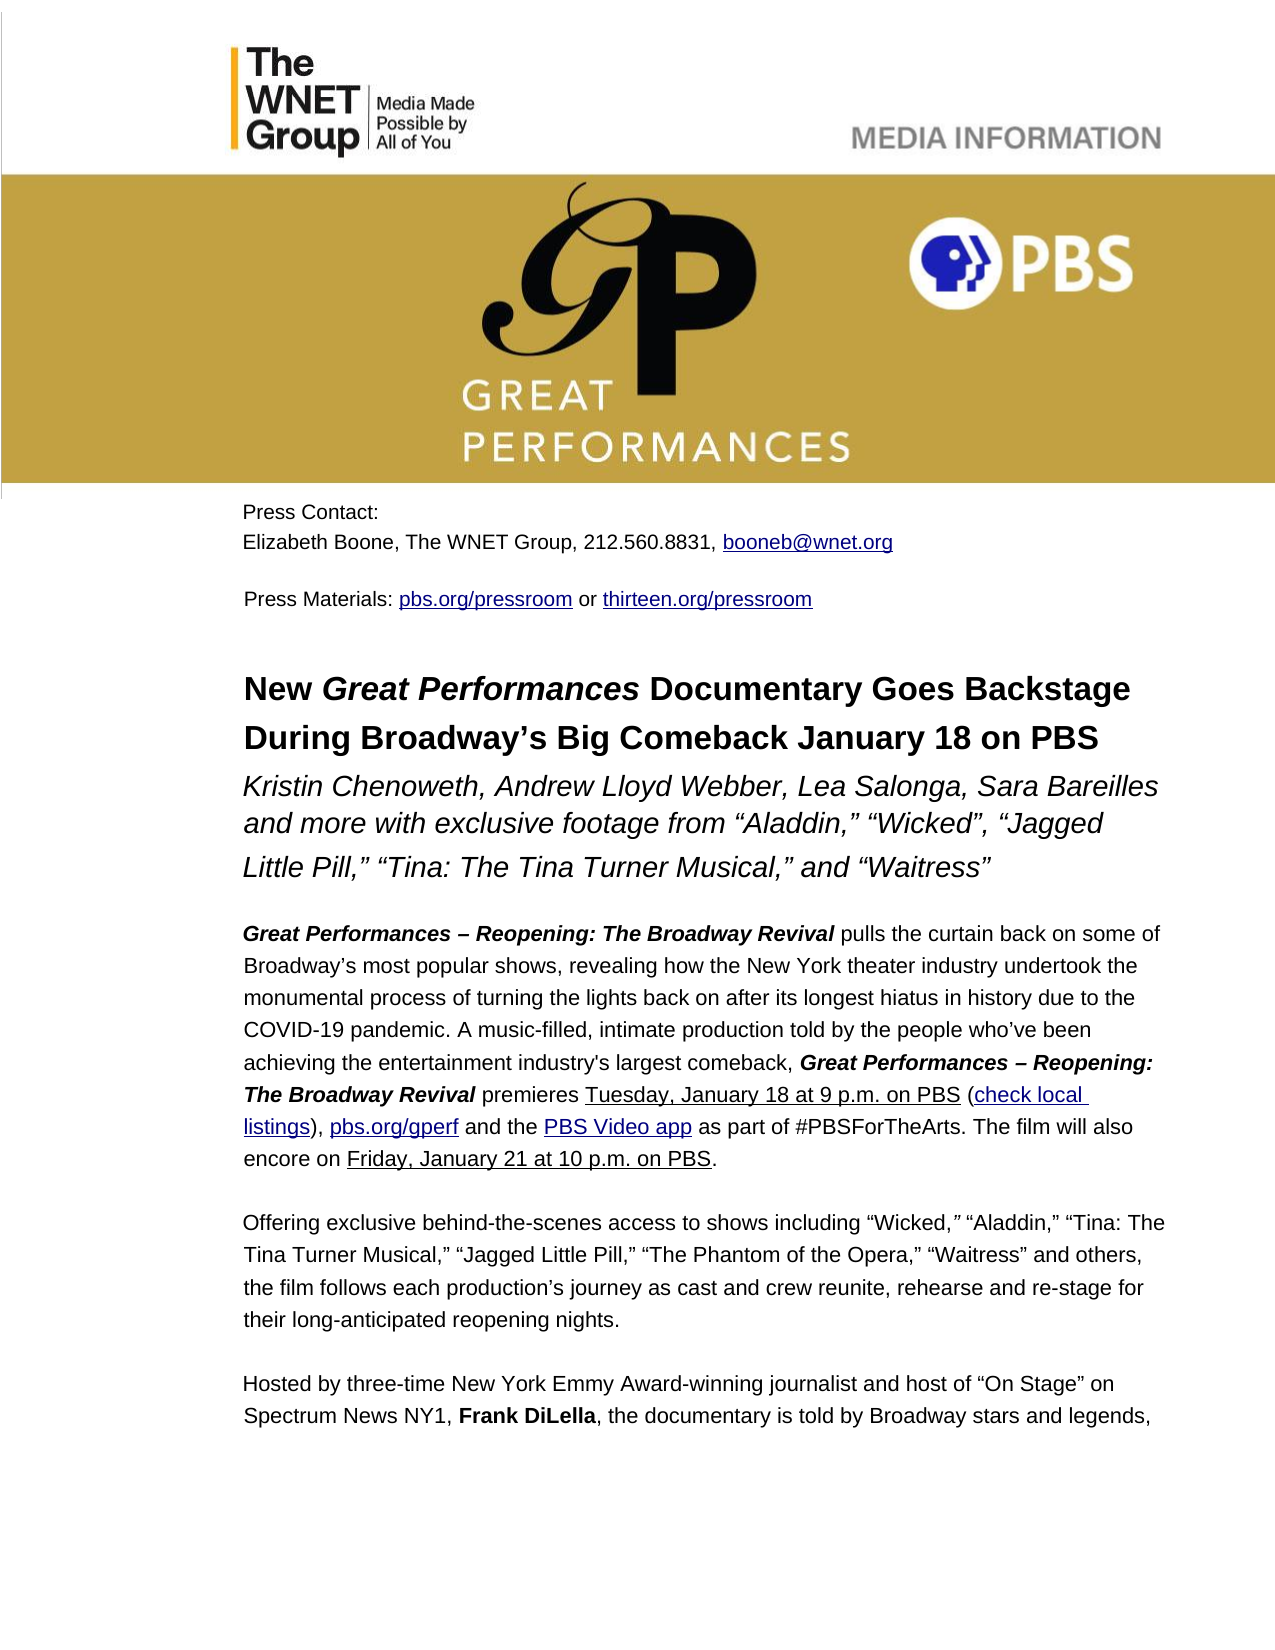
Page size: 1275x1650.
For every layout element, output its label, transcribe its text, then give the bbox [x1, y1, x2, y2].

subtitle New Great Performances Documentary Goes Backstage During Broadway’s Big Comeback January 18 on PBS [244, 668, 1168, 757]
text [242, 1371, 1168, 1428]
text Little Pill,” “Tina: The Tina Turner Musical,” and “Waitress” [242, 849, 1168, 883]
text Great Performances – Reopening: The Broadway Revival pulls the curtain back on some of Broadway’s most popular shows, revealing how the New York theater industry undertook the monumental process of turning the lights back on after its longest hiatus in history due to the COVID-19 pandemic. A music-filled, intimate production told by the people who’ve been achieving the entertainment industry's largest comeback, Great Performances – Reopening: The Broadway Revival premieres Tuesday, January 18 at 9 p.m. on PBS (check local listings), pbs.org/gperf and the PBS Video app as part of #PBSForTheArts. The film will also encore on Friday, January 21 at 10 p.m. on PBS. [242, 921, 1168, 1171]
text Elizabeth Boone, The WNET Group, 212.560.8831, booneb@wnet.org [242, 530, 1168, 554]
text Offering exclusive behind-the-scenes access to shows including “Wicked,” “Aladdin,” “Tina: The Tina Turner Musical,” “Jagged Little Pill,” “The Phantom of the Opera,” “Waitress” and others, the film follows each production’s journey as cast and crew reunite, rehearse and re-stage for their long-anticipated reopening nights. [242, 1210, 1168, 1332]
picture [1, 11, 1275, 499]
text Press Contact: [242, 499, 1168, 524]
text Press Materials: pbs.org/pressroom or thirteen.org/pressroom [244, 587, 1168, 611]
text Kristin Chenoweth, Andrew Lloyd Webber, Lea Salonga, Sara Bareilles and more with exclusive footage from “Aladdin,” “Wicked”, “Jagged [242, 769, 1168, 840]
